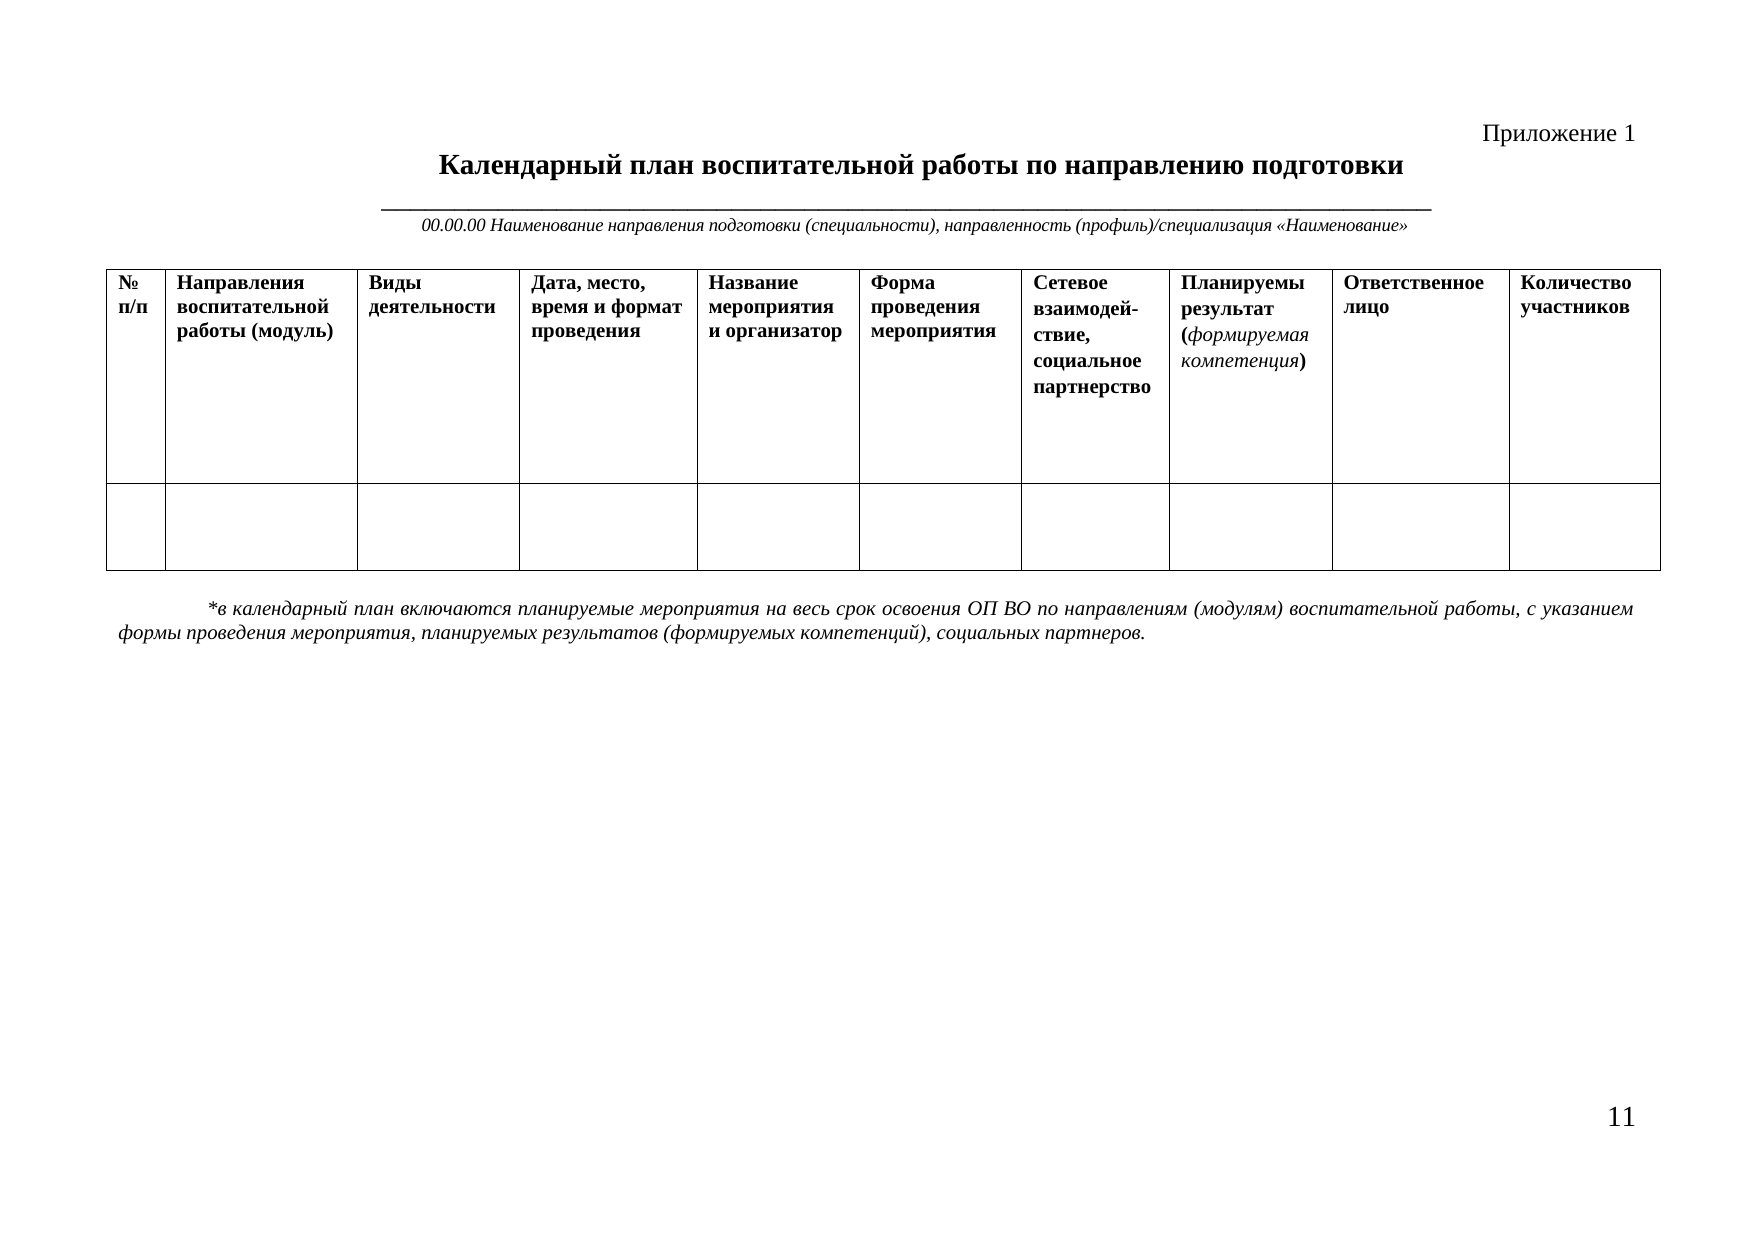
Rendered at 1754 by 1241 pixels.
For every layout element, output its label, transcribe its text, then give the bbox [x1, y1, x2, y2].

table_cell [1333, 484, 1509, 570]
table_header Направления воспитательной работы (модуль) [166, 270, 357, 483]
table_header Форма проведения мероприятия [860, 270, 1021, 483]
text Календарный план воспитательной работы по направлению подготовки [118, 147, 1636, 180]
table_cell [358, 484, 519, 570]
table_header Сетевое взаимодей-ствие, социальное партнерство [1022, 270, 1169, 483]
table_cell [520, 484, 697, 570]
table_cell [698, 484, 859, 570]
table_header № п/п [107, 270, 165, 483]
table_header Виды деятельности [358, 270, 519, 483]
text ________________________________________________________________________ [118, 180, 1636, 214]
table_cell [860, 484, 1021, 570]
text *в календарный план включаются планируемые мероприятия на весь срок освоения ОП ВО по направлениям (модулям) воспитательной работы, с указанием формы проведения мероприятия, планируемых результатов (формируемых компетенций), социальных партнеров. [118, 596, 1636, 644]
table_header Количество участников [1510, 270, 1660, 483]
table_header Ответственное лицо [1333, 270, 1509, 483]
table_header Планируемы результат (формируемая компетенция) [1170, 270, 1332, 483]
table_header Дата, место, время и формат проведения [520, 270, 697, 483]
table_cell [1170, 484, 1332, 570]
table_cell [107, 484, 165, 570]
text Приложение 1 [118, 118, 1636, 147]
table_cell [1022, 484, 1169, 570]
table_cell [1510, 484, 1660, 570]
table_cell [166, 484, 357, 570]
table_header Название мероприятия и организатор [698, 270, 859, 483]
text 00.00.00 Наименование направления подготовки (специальности), направленность (профиль)/специализация «Наименование» [118, 214, 1636, 236]
